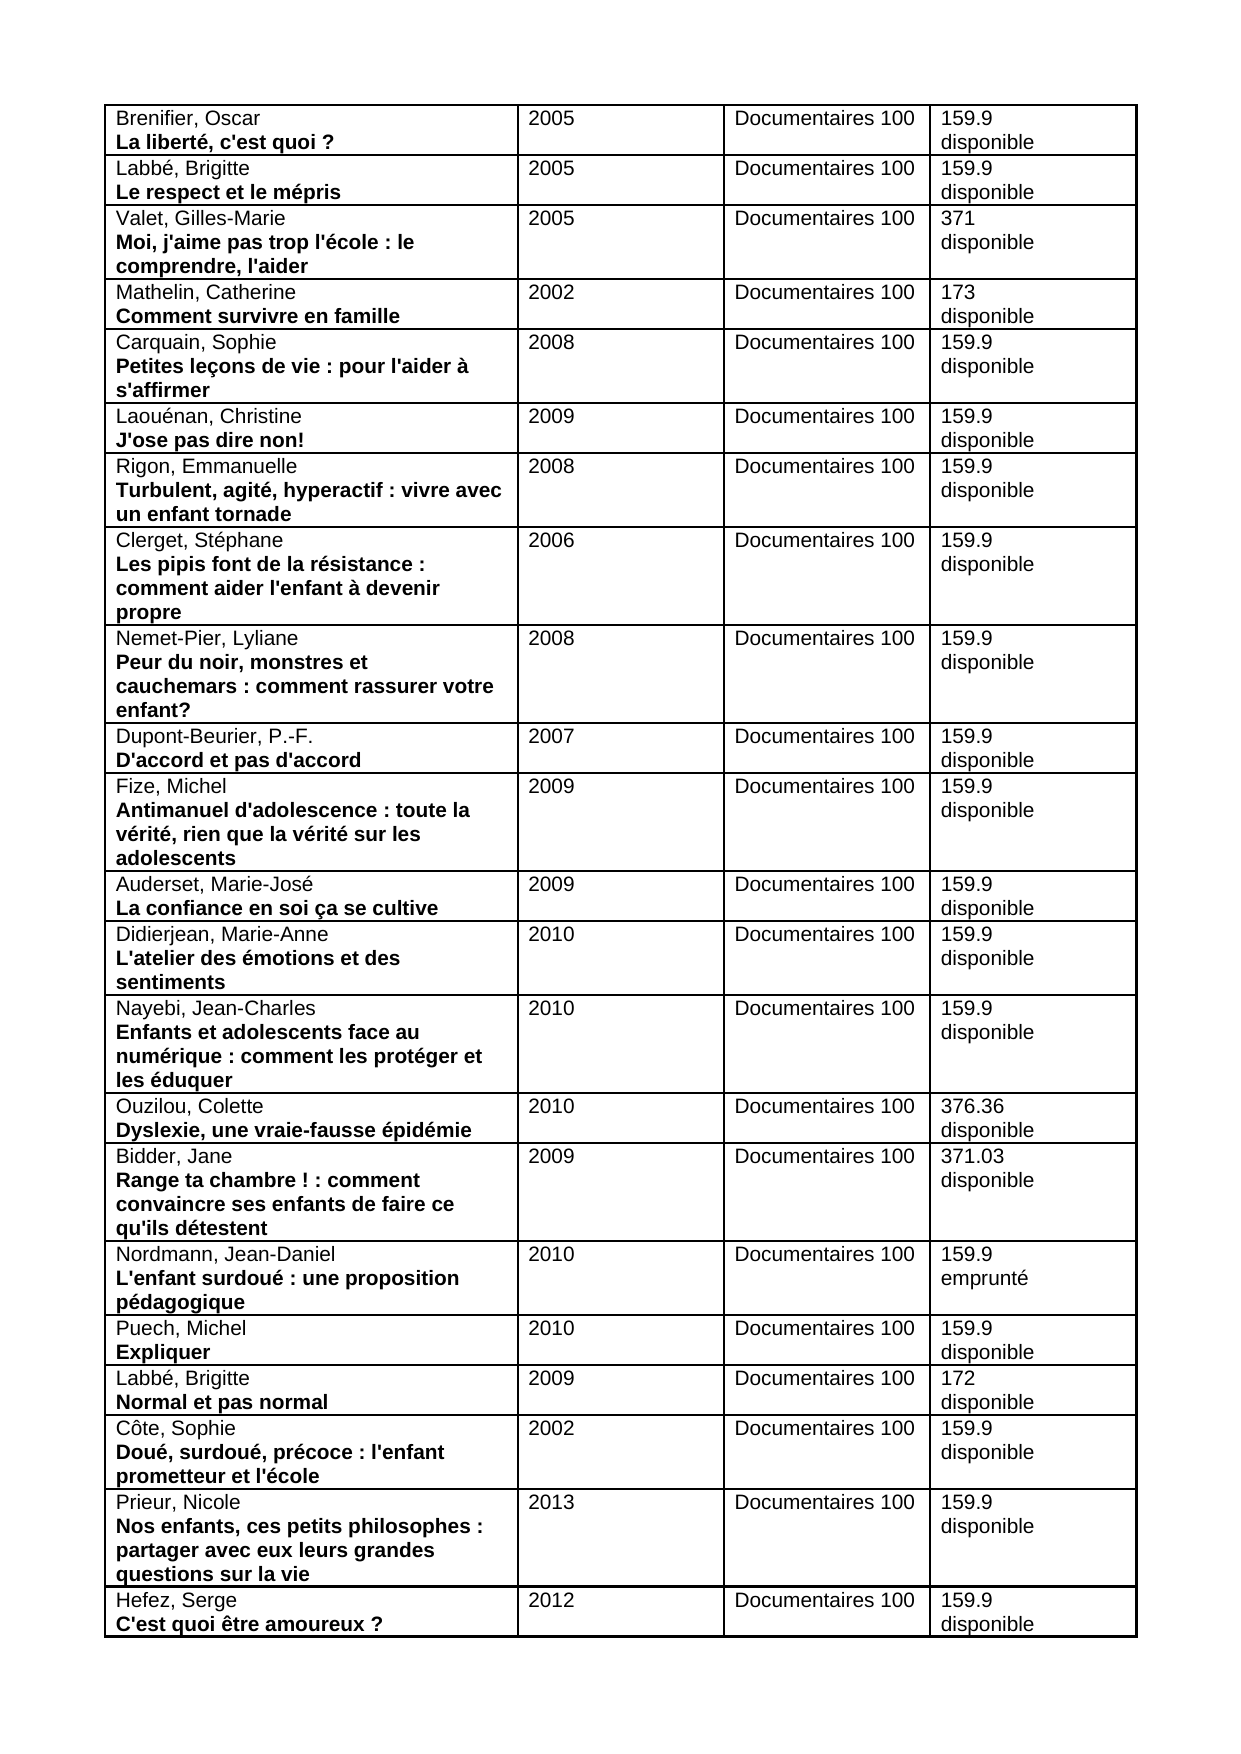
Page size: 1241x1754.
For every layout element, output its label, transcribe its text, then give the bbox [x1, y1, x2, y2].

table_cell Côte, Sophie Doué, surdoué, précoce : l'enfant prometteur et l'école [106, 1416, 517, 1487]
table_cell 2009 [519, 774, 723, 870]
table_cell 159.9 disponible [931, 1416, 1135, 1487]
table_cell 2010 [519, 922, 723, 994]
table_cell 159.9 disponible [931, 996, 1135, 1092]
table_cell Documentaires 100 [725, 1094, 929, 1142]
table_cell 2008 [519, 454, 723, 526]
table_cell Documentaires 100 [725, 1366, 929, 1413]
table_cell 159.9 disponible [931, 106, 1135, 154]
table_cell 2013 [519, 1490, 723, 1585]
table_cell Valet, Gilles-Marie Moi, j'aime pas trop l'école : le comprendre, l'aider [106, 206, 517, 278]
table_cell 2007 [519, 724, 723, 772]
table_cell 159.9 disponible [931, 454, 1135, 526]
table_cell Puech, Michel Expliquer [106, 1316, 517, 1363]
table_cell 2002 [519, 280, 723, 328]
table_cell Carquain, Sophie Petites leçons de vie : pour l'aider à s'affirmer [106, 330, 517, 402]
table_cell Dupont-Beurier, P.-F. D'accord et pas d'accord [106, 724, 517, 772]
table_cell 2010 [519, 1242, 723, 1313]
table_cell Hefez, Serge C'est quoi être amoureux ? [106, 1588, 517, 1635]
table_cell Didierjean, Marie-Anne L'atelier des émotions et des sentiments [106, 922, 517, 994]
table_cell 2008 [519, 330, 723, 402]
table_cell Nayebi, Jean-Charles Enfants et adolescents face au numérique : comment les protéger et les éduquer [106, 996, 517, 1092]
table_cell 2002 [519, 1416, 723, 1487]
table_cell 159.9 disponible [931, 404, 1135, 452]
table_cell 159.9 disponible [931, 1588, 1135, 1635]
table_cell Labbé, Brigitte Normal et pas normal [106, 1366, 517, 1413]
table_cell Nordmann, Jean-Daniel L'enfant surdoué : une proposition pédagogique [106, 1242, 517, 1313]
table_cell Documentaires 100 [725, 330, 929, 402]
table_cell Ouzilou, Colette Dyslexie, une vraie-fausse épidémie [106, 1094, 517, 1142]
table_cell Documentaires 100 [725, 454, 929, 526]
table_cell Documentaires 100 [725, 1242, 929, 1313]
table_cell 159.9 disponible [931, 156, 1135, 204]
table_cell 159.9 disponible [931, 774, 1135, 870]
table_cell Documentaires 100 [725, 996, 929, 1092]
table_cell Documentaires 100 [725, 774, 929, 870]
table_cell Documentaires 100 [725, 106, 929, 154]
table_cell 159.9 disponible [931, 330, 1135, 402]
table_cell 371 disponible [931, 206, 1135, 278]
table_cell 2009 [519, 1366, 723, 1413]
table_cell Documentaires 100 [725, 404, 929, 452]
table_cell 2010 [519, 1094, 723, 1142]
table_cell Documentaires 100 [725, 872, 929, 920]
table_cell Documentaires 100 [725, 1588, 929, 1635]
table_cell 172 disponible [931, 1366, 1135, 1413]
table_cell Labbé, Brigitte Le respect et le mépris [106, 156, 517, 204]
table_cell 2005 [519, 206, 723, 278]
table_cell 376.36 disponible [931, 1094, 1135, 1142]
table_cell Fize, Michel Antimanuel d'adolescence : toute la vérité, rien que la vérité sur les adolescents [106, 774, 517, 870]
table_cell Documentaires 100 [725, 206, 929, 278]
table_cell 2009 [519, 1144, 723, 1239]
table_cell Bidder, Jane Range ta chambre ! : comment convaincre ses enfants de faire ce qu'ils détestent [106, 1144, 517, 1239]
table_cell Documentaires 100 [725, 1490, 929, 1585]
table_cell 2008 [519, 626, 723, 722]
table_cell 2012 [519, 1588, 723, 1635]
table_cell Mathelin, Catherine Comment survivre en famille [106, 280, 517, 328]
table_cell 2005 [519, 106, 723, 154]
table_cell 159.9 disponible [931, 724, 1135, 772]
table_cell 159.9 emprunté [931, 1242, 1135, 1313]
table_cell Rigon, Emmanuelle Turbulent, agité, hyperactif : vivre avec un enfant tornade [106, 454, 517, 526]
table_cell 159.9 disponible [931, 872, 1135, 920]
table_cell Documentaires 100 [725, 280, 929, 328]
table_cell Documentaires 100 [725, 1144, 929, 1239]
table_cell 159.9 disponible [931, 1316, 1135, 1363]
table_cell Documentaires 100 [725, 1316, 929, 1363]
table_cell 159.9 disponible [931, 528, 1135, 624]
table_cell Documentaires 100 [725, 922, 929, 994]
table_cell Documentaires 100 [725, 156, 929, 204]
table_cell 173 disponible [931, 280, 1135, 328]
table_cell 2010 [519, 996, 723, 1092]
table_cell Clerget, Stéphane Les pipis font de la résistance : comment aider l'enfant à devenir propre [106, 528, 517, 624]
table_cell Nemet-Pier, Lyliane Peur du noir, monstres et cauchemars : comment rassurer votre enfant? [106, 626, 517, 722]
table_cell 159.9 disponible [931, 1490, 1135, 1585]
table_cell Documentaires 100 [725, 626, 929, 722]
table_cell Documentaires 100 [725, 724, 929, 772]
table_cell Documentaires 100 [725, 528, 929, 624]
table_cell 159.9 disponible [931, 626, 1135, 722]
table_cell Prieur, Nicole Nos enfants, ces petits philosophes : partager avec eux leurs grandes questions sur la vie [106, 1490, 517, 1585]
table_cell Auderset, Marie-José La confiance en soi ça se cultive [106, 872, 517, 920]
table_cell 2006 [519, 528, 723, 624]
table_cell Brenifier, Oscar La liberté, c'est quoi ? [106, 106, 517, 154]
table_cell 159.9 disponible [931, 922, 1135, 994]
table_cell 2009 [519, 404, 723, 452]
table_cell 2010 [519, 1316, 723, 1363]
table_cell 2009 [519, 872, 723, 920]
table_cell Laouénan, Christine J'ose pas dire non! [106, 404, 517, 452]
table_cell 2005 [519, 156, 723, 204]
table_cell Documentaires 100 [725, 1416, 929, 1487]
table_cell 371.03 disponible [931, 1144, 1135, 1239]
